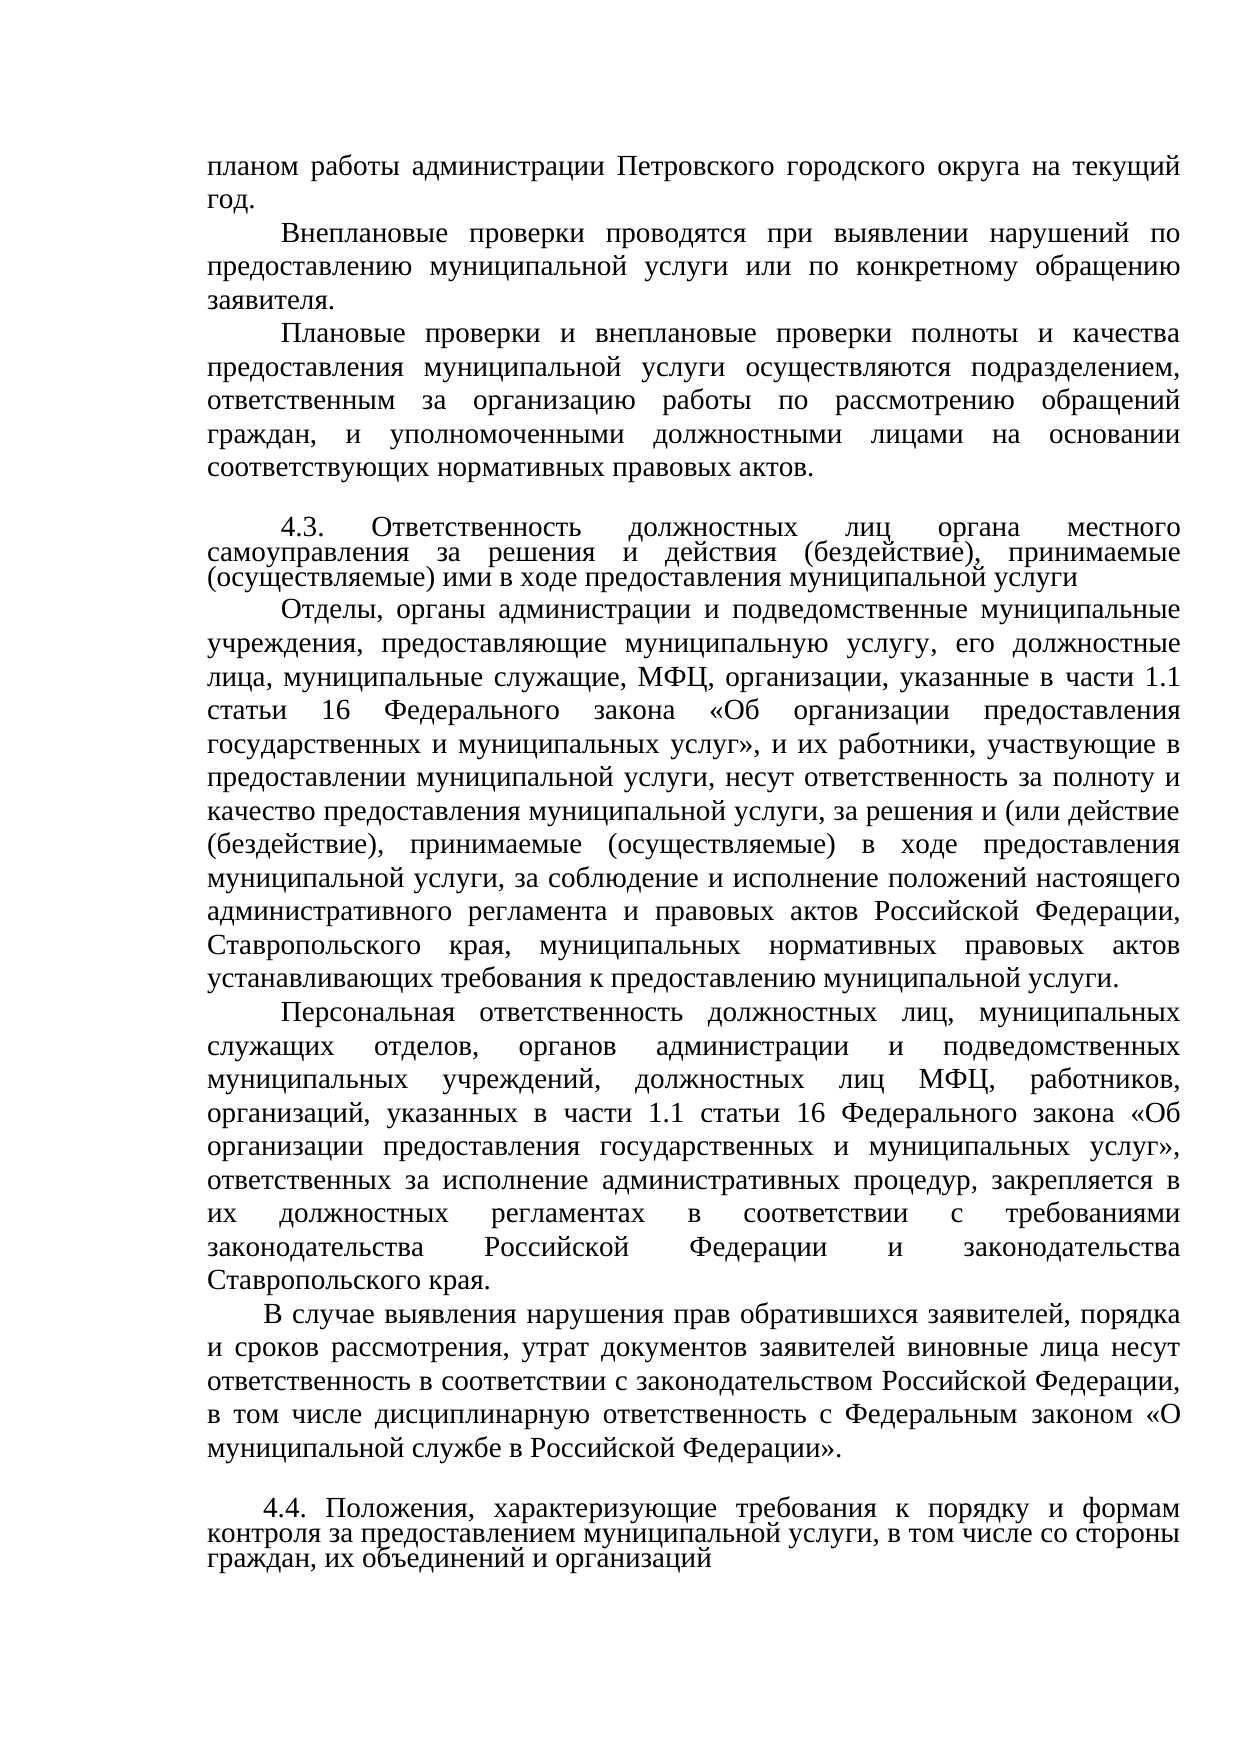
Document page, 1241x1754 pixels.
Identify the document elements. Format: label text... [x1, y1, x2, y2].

text 4.3. Ответственность должностных лиц органа местного самоуправления за решения и действия (бездействие), принимаемые (осуществляемые) ими в ходе предоставления муниципальной услуги [207, 517, 1181, 592]
text 4.4. Положения, характеризующие требования к порядку и формам контроля за предоставлением муниципальной услуги, в том числе со стороны граждан, их объединений и организаций [207, 1497, 1181, 1572]
text Плановые проверки и внеплановые проверки полноты и качества предоставления муниципальной услуги осуществляются подразделением, ответственным за организацию работы по рассмотрению обращений граждан, и уполномоченными должностными лицами на основании соответствующих нормативных правовых актов. [207, 315, 1181, 483]
text Персональная ответственность должностных лиц, муниципальных служащих отделов, органов администрации и подведомственных муниципальных учреждений, должностных лиц МФЦ, работников, организаций, указанных в части 1.1 статьи 16 Федерального закона «Об организации предоставления государственных и муниципальных услуг», ответственных за исполнение административных процедур, закрепляется в их должностных регламентах в соответствии с требованиями законодательства Российской Федерации и законодательства Ставропольского края. [207, 994, 1181, 1296]
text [207, 148, 1181, 215]
text Внеплановые проверки проводятся при выявлении нарушений по предоставлению муниципальной услуги или по конкретному обращению заявителя. [207, 215, 1181, 315]
text В случае выявления нарушения прав обратившихся заявителей, порядка и сроков рассмотрения, утрат документов заявителей виновные лица несут ответственность в соответствии с законодательством Российской Федерации, в том числе дисциплинарную ответственность с Федеральным законом «О муниципальной службе в Российской Федерации». [207, 1296, 1181, 1464]
text Отделы, органы администрации и подведомственные муниципальные учреждения, предоставляющие муниципальную услугу, его должностные лица, муниципальные служащие, МФЦ, организации, указанные в части 1.1 статьи 16 Федерального закона «Об организации предоставления государственных и муниципальных услуг», и их работники, участвующие в предоставлении муниципальной услуги, несут ответственность за полноту и качество предоставления муниципальной услуги, за решения и (или действие (бездействие), принимаемые (осуществляемые) в ходе предоставления муниципальной услуги, за соблюдение и исполнение положений настоящего административного регламента и правовых актов Российской Федерации, Ставропольского края, муниципальных нормативных правовых актов устанавливающих требования к предоставлению муниципальной услуги. [207, 592, 1181, 994]
